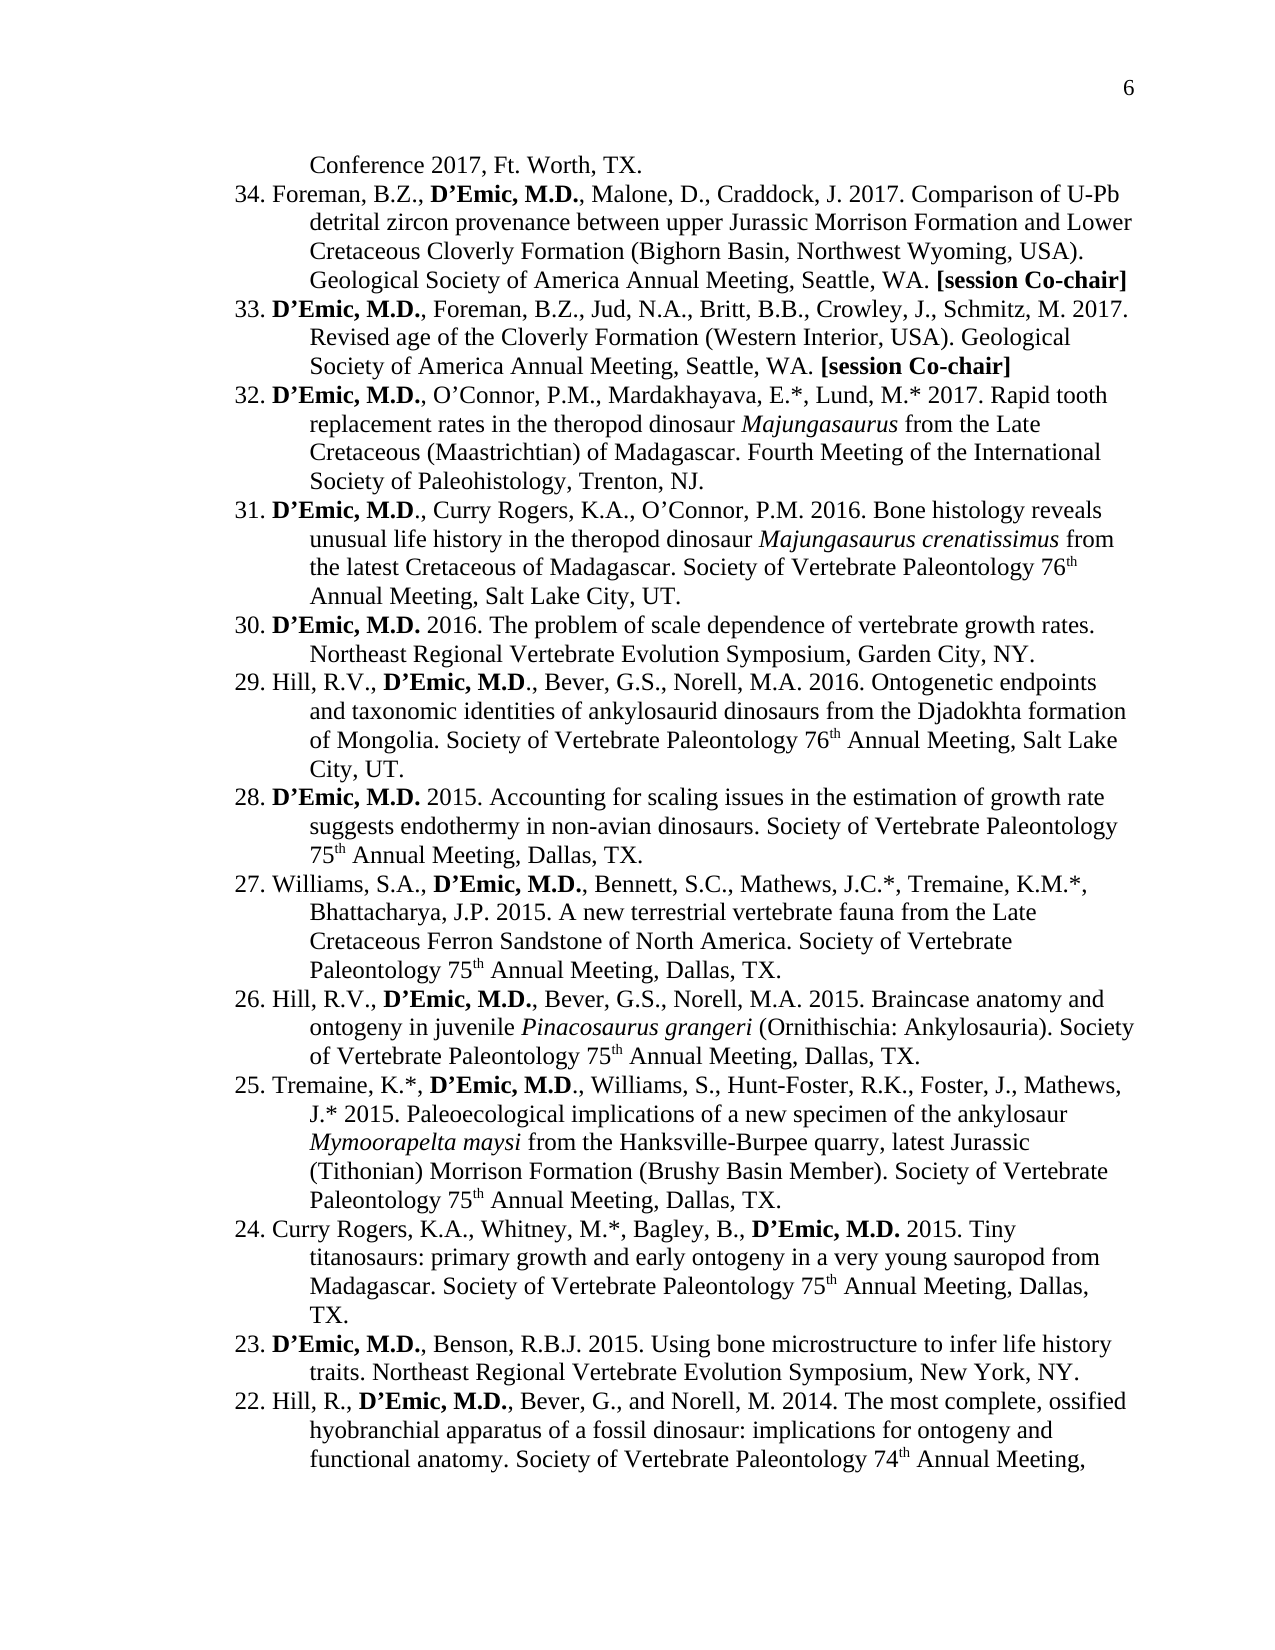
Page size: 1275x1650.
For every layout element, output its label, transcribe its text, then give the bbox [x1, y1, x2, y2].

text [234, 150, 1134, 179]
text 28. D’Emic, M.D. 2015. Accounting for scaling issues in the estimation of growth rate suggests endothermy in non-avian dinosaurs. Society of Vertebrate Paleontology 75th Annual Meeting, Dallas, TX. [234, 782, 1134, 869]
text 33. D’Emic, M.D., Foreman, B.Z., Jud, N.A., Britt, B.B., Crowley, J., Schmitz, M. 2017. Revised age of the Cloverly Formation (Western Interior, USA). Geological Society of America Annual Meeting, Seattle, WA. [session Co-chair] [234, 294, 1134, 380]
text 30. D’Emic, M.D. 2016. The problem of scale dependence of vertebrate growth rates. Northeast Regional Vertebrate Evolution Symposium, Garden City, NY. [234, 610, 1134, 667]
text 26. Hill, R.V., D’Emic, M.D., Bever, G.S., Norell, M.A. 2015. Braincase anatomy and ontogeny in juvenile Pinacosaurus grangeri (Ornithischia: Ankylosauria). Society of Vertebrate Paleontology 75th Annual Meeting, Dallas, TX. [234, 984, 1134, 1070]
text 25. Tremaine, K.*, D’Emic, M.D., Williams, S., Hunt-Foster, R.K., Foster, J., Mathews, J.* 2015. Paleoecological implications of a new specimen of the ankylosaur Mymoorapelta maysi from the Hanksville-Burpee quarry, latest Jurassic (Tithonian) Morrison Formation (Brushy Basin Member). Society of Vertebrate Paleontology 75th Annual Meeting, Dallas, TX. [234, 1070, 1134, 1214]
text 29. Hill, R.V., D’Emic, M.D., Bever, G.S., Norell, M.A. 2016. Ontogenetic endpoints and taxonomic identities of ankylosaurid dinosaurs from the Djadokhta formation of Mongolia. Society of Vertebrate Paleontology 76th Annual Meeting, Salt Lake City, UT. [234, 667, 1134, 782]
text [234, 1386, 1134, 1472]
text 34. Foreman, B.Z., D’Emic, M.D., Malone, D., Craddock, J. 2017. Comparison of U-Pb detrital zircon provenance between upper Jurassic Morrison Formation and Lower Cretaceous Cloverly Formation (Bighorn Basin, Northwest Wyoming, USA). Geological Society of America Annual Meeting, Seattle, WA. [session Co-chair] [234, 179, 1134, 294]
text 27. Williams, S.A., D’Emic, M.D., Bennett, S.C., Mathews, J.C.*, Tremaine, K.M.*, Bhattacharya, J.P. 2015. A new terrestrial vertebrate fauna from the Late Cretaceous Ferron Sandstone of North America. Society of Vertebrate Paleontology 75th Annual Meeting, Dallas, TX. [234, 869, 1134, 984]
text 32. D’Emic, M.D., O’Connor, P.M., Mardakhayava, E.*, Lund, M.* 2017. Rapid tooth replacement rates in the theropod dinosaur Majungasaurus from the Late Cretaceous (Maastrichtian) of Madagascar. Fourth Meeting of the International Society of Paleohistology, Trenton, NJ. [234, 380, 1134, 495]
text 31. D’Emic, M.D., Curry Rogers, K.A., O’Connor, P.M. 2016. Bone histology reveals unusual life history in the theropod dinosaur Majungasaurus crenatissimus from the latest Cretaceous of Madagascar. Society of Vertebrate Paleontology 76th Annual Meeting, Salt Lake City, UT. [234, 495, 1134, 610]
text 24. Curry Rogers, K.A., Whitney, M.*, Bagley, B., D’Emic, M.D. 2015. Tiny titanosaurs: primary growth and early ontogeny in a very young sauropod from Madagascar. Society of Vertebrate Paleontology 75th Annual Meeting, Dallas, TX. [234, 1214, 1134, 1329]
text 23. D’Emic, M.D., Benson, R.B.J. 2015. Using bone microstructure to infer life history traits. Northeast Regional Vertebrate Evolution Symposium, New York, NY. [234, 1329, 1134, 1386]
